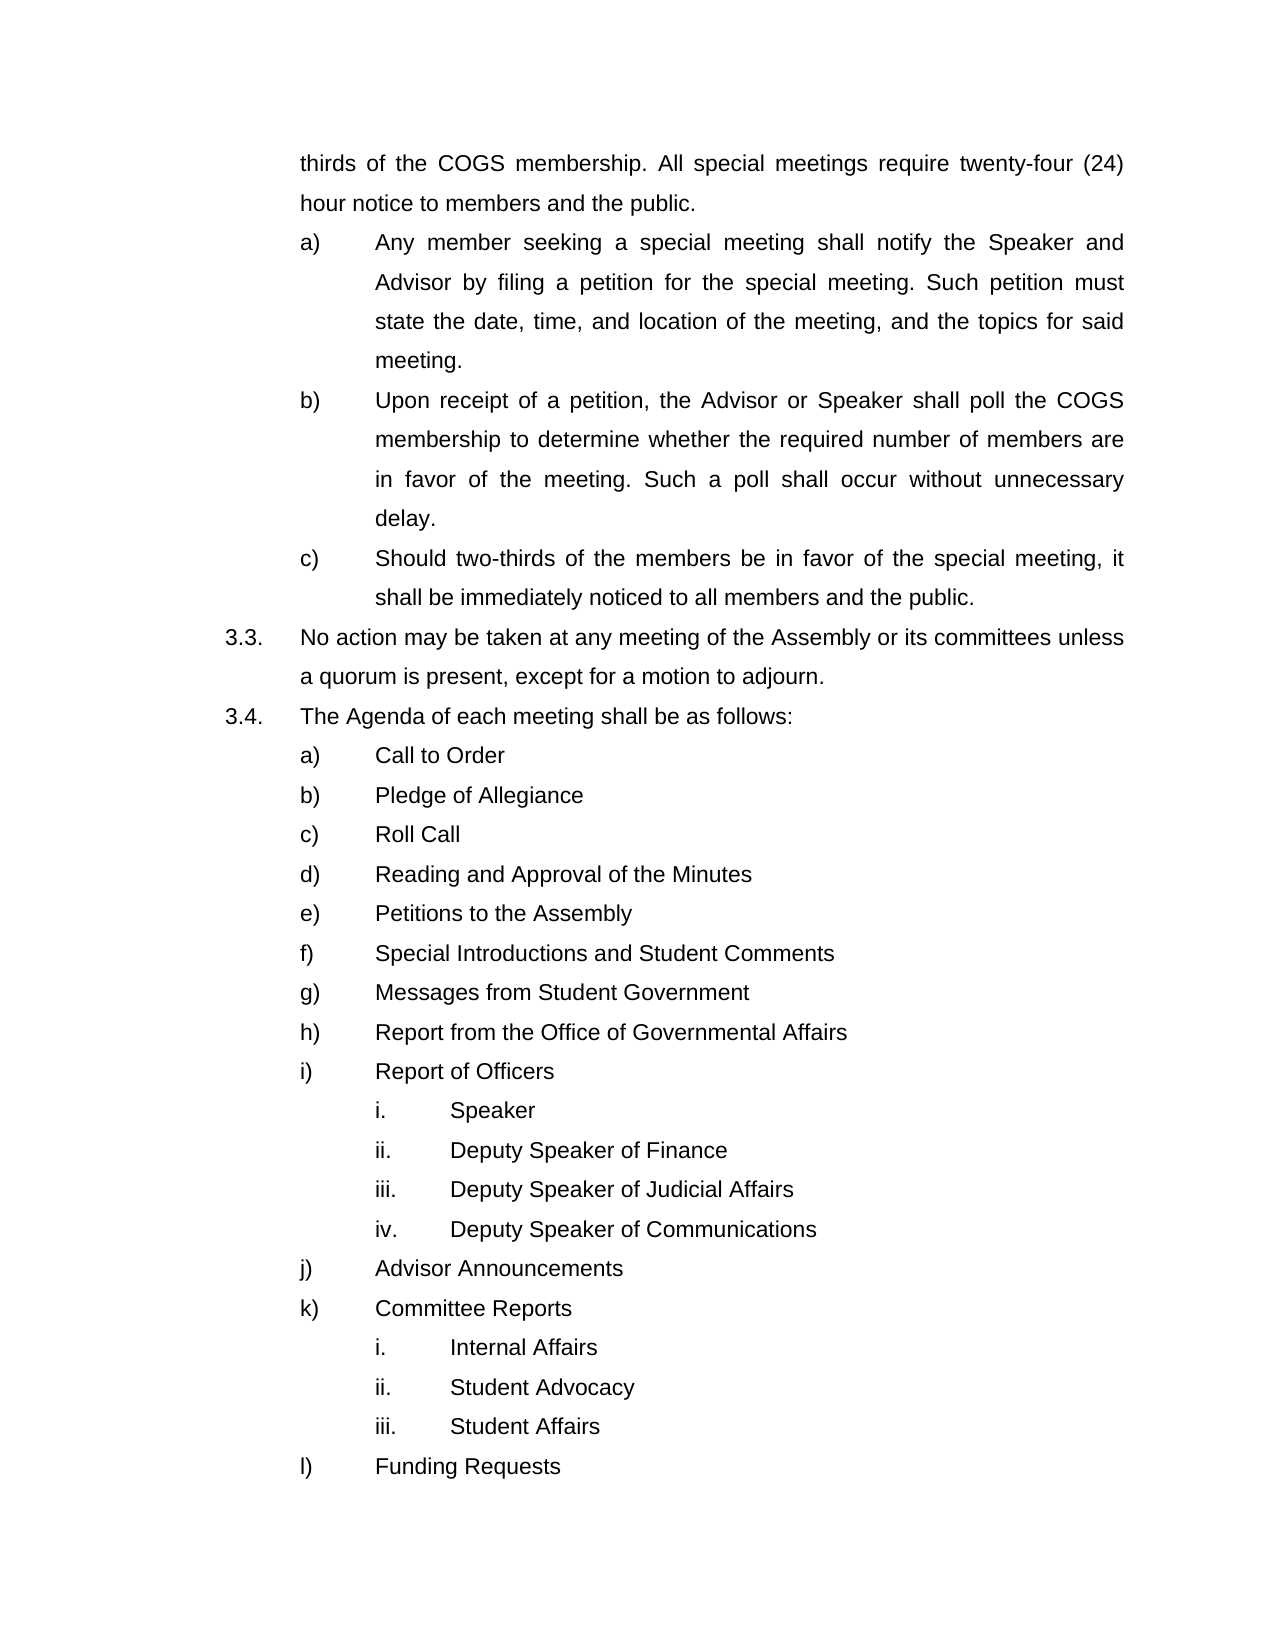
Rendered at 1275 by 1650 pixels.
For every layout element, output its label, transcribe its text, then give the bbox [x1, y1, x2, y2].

list Advisor Announcements [300, 1255, 1125, 1282]
list Speaker [375, 1097, 1125, 1124]
list Roll Call [300, 821, 1125, 847]
list Petitions to the Assembly [300, 900, 1125, 926]
list Upon receipt of a petition, the Advisor or Speaker shall poll the COGS membership to determine whether the required number of members are in favor of the meeting. Such a poll shall occur without unnecessary delay. [300, 387, 1125, 532]
list Student Affairs [375, 1413, 1125, 1440]
list Any member seeking a special meeting shall notify the Speaker and Advisor by filing a petition for the special meeting. Such petition must state the date, time, and location of the meeting, and the topics for said meeting. [300, 229, 1125, 374]
list Report of Officers [300, 1058, 1125, 1084]
list Messages from Student Government [300, 979, 1125, 1005]
list No action may be taken at any meeting of the Assembly or its committees unless a quorum is present, except for a motion to adjourn. [225, 624, 1125, 689]
list Should two-thirds of the members be in favor of the special meeting, it shall be immediately noticed to all members and the public. [300, 545, 1125, 611]
list Pledge of Allegiance [300, 782, 1125, 808]
list Deputy Speaker of Judicial Affairs [375, 1176, 1125, 1203]
list Committee Reports [300, 1295, 1125, 1321]
list The Agenda of each meeting shall be as follows: [225, 703, 1125, 729]
list Deputy Speaker of Communications [375, 1216, 1125, 1242]
list Funding Requests [300, 1453, 1125, 1479]
list Reading and Approval of the Minutes [300, 861, 1125, 887]
list Internal Affairs [375, 1334, 1125, 1361]
list Call to Order [300, 742, 1125, 768]
list Special Introductions and Student Comments [300, 939, 1125, 966]
list Deputy Speaker of Finance [375, 1137, 1125, 1163]
list Report from the Office of Governmental Affairs [300, 1018, 1125, 1045]
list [225, 150, 1125, 216]
list Student Advocacy [375, 1374, 1125, 1400]
